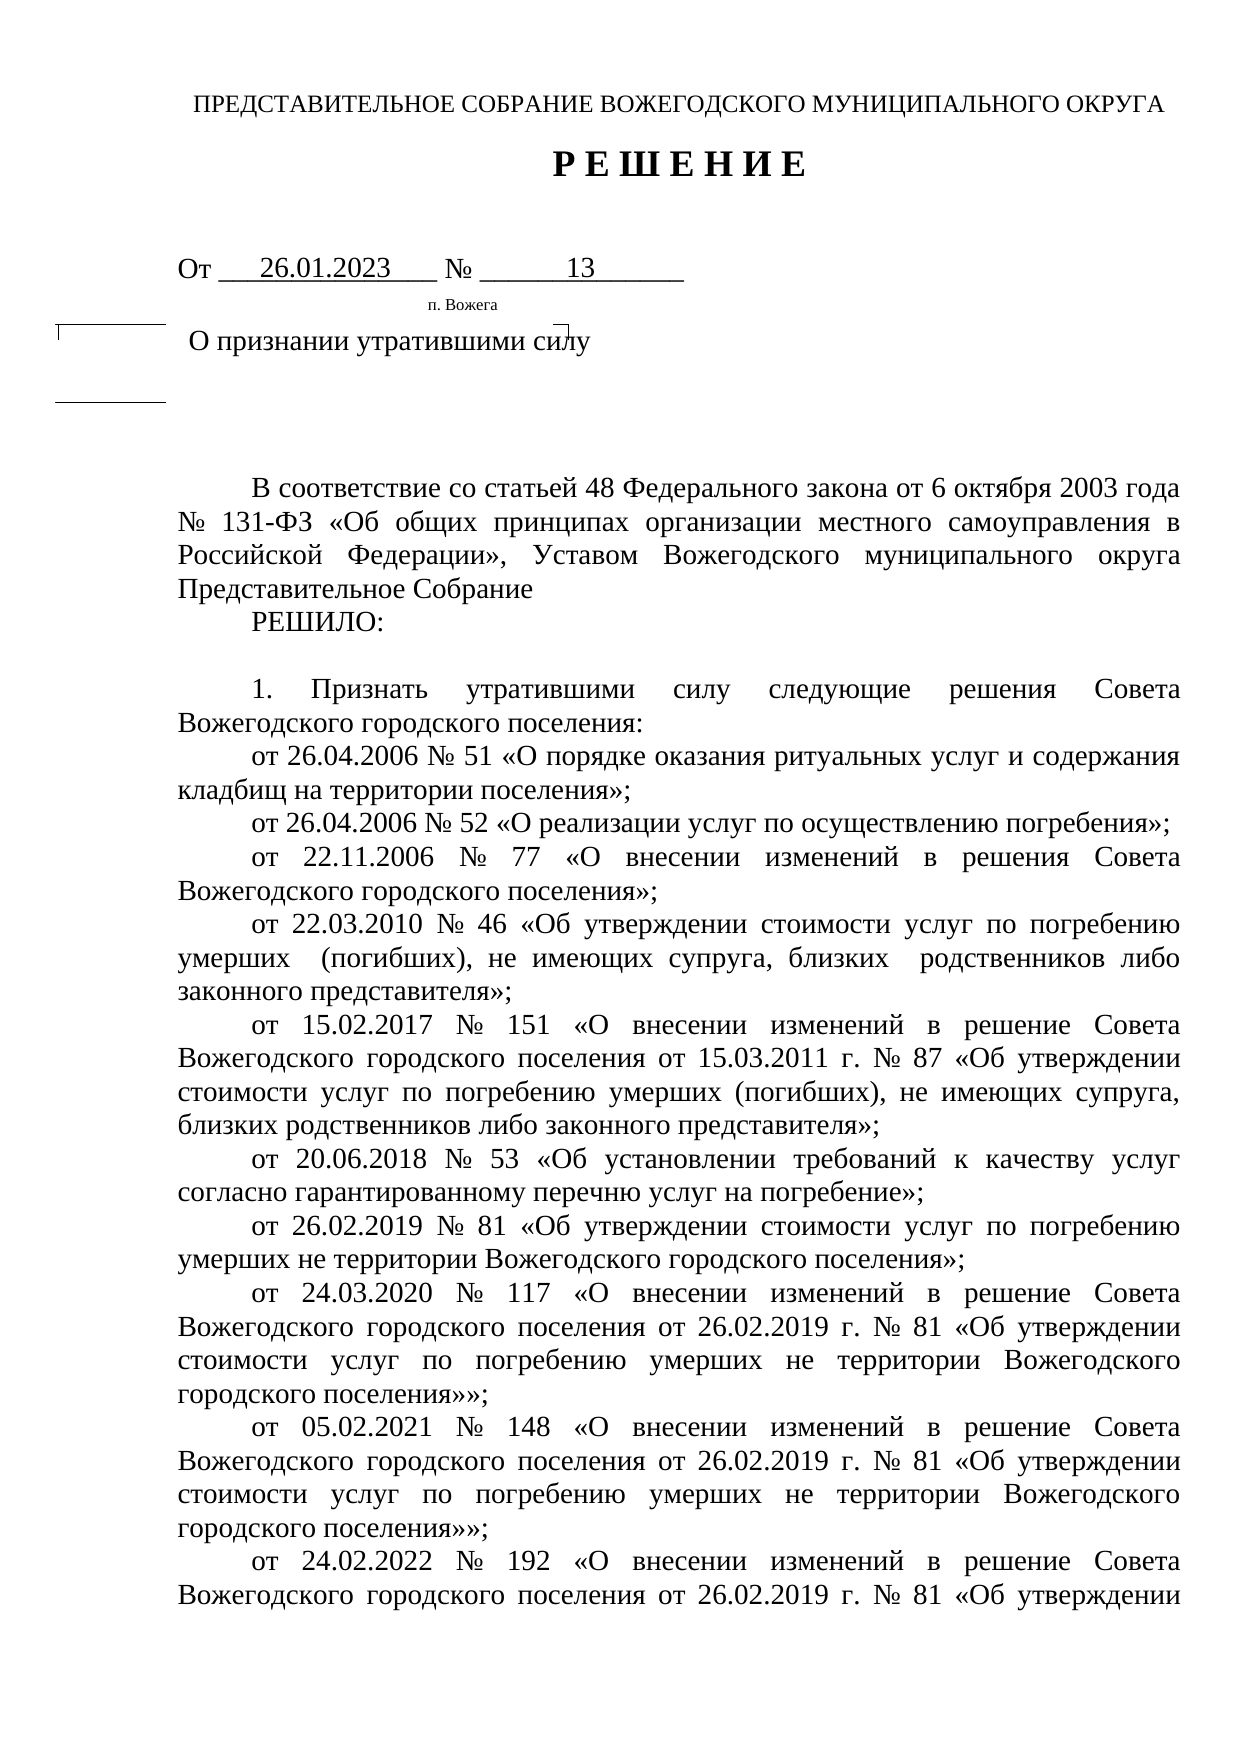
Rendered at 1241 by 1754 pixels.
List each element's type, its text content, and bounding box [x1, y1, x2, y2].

table_header О признании утратившими силу [177, 324, 694, 403]
text от 20.06.2018 № 53 «Об установлении требований к качеству услуг согласно гарантированному перечню услуг на погребение»; [177, 1141, 1181, 1208]
text от 22.11.2006 № 77 «О внесении изменений в решения Совета Вожегодского городского поселения»; [177, 839, 1181, 906]
text от 26.04.2006 № 51 «О порядке оказания ритуальных услуг и содержания кладбищ на территории поселения»; [177, 738, 1181, 806]
text В соответствие со статьей 48 Федерального закона от 6 октября 2003 года № 131-ФЗ «Об общих принципах организации местного самоуправления в Российской Федерации», Уставом Вожегодского муниципального округа Представительное Собрание [177, 470, 1181, 604]
text от 26.04.2006 № 52 «О реализации услуг по осуществлению погребения»; [177, 806, 1181, 839]
text от 22.03.2010 № 46 «Об утверждении стоимости услуг по погребению умерших (погибших), не имеющих супруга, близких родственников либо законного представителя»; [177, 906, 1181, 1007]
text от 26.02.2019 № 81 «Об утверждении стоимости услуг по погребению умерших не территории Вожегодского городского поселения»; [177, 1208, 1181, 1275]
text РЕШИЛО: [177, 604, 1181, 638]
text от 15.02.2017 № 151 «О внесении изменений в решение Совета Вожегодского городского поселения от 15.03.2011 г. № 87 «Об утверждении стоимости услуг по погребению умерших (погибших), не имеющих супруга, близких родственников либо законного представителя»; [177, 1007, 1181, 1141]
subtitle Р Е Ш Е Н И Е [177, 141, 1181, 184]
subtitle От _______________ № ______________ [177, 252, 1181, 285]
text 1. Признать утратившими силу следующие решения Совета Вожегодского городского поселения: [177, 671, 1181, 738]
text от 05.02.2021 № 148 «О внесении изменений в решение Совета Вожегодского городского поселения от 26.02.2019 г. № 81 «Об утверждении стоимости услуг по погребению умерших не территории Вожегодского городского поселения»»; [177, 1409, 1181, 1543]
text ПРЕДСТАВИТЕЛЬНОЕ СОБРАНИЕ ВОЖЕГОДСКОГО МУНИЦИПАЛЬНОГО ОКРУГА [177, 89, 1181, 117]
text п. Вожега [398, 295, 1181, 314]
text от 24.03.2020 № 117 «О внесении изменений в решение Совета Вожегодского городского поселения от 26.02.2019 г. № 81 «Об утверждении стоимости услуг по погребению умерших не территории Вожегодского городского поселения»»; [177, 1275, 1181, 1409]
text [177, 1543, 1181, 1611]
table_header [44, 324, 177, 403]
